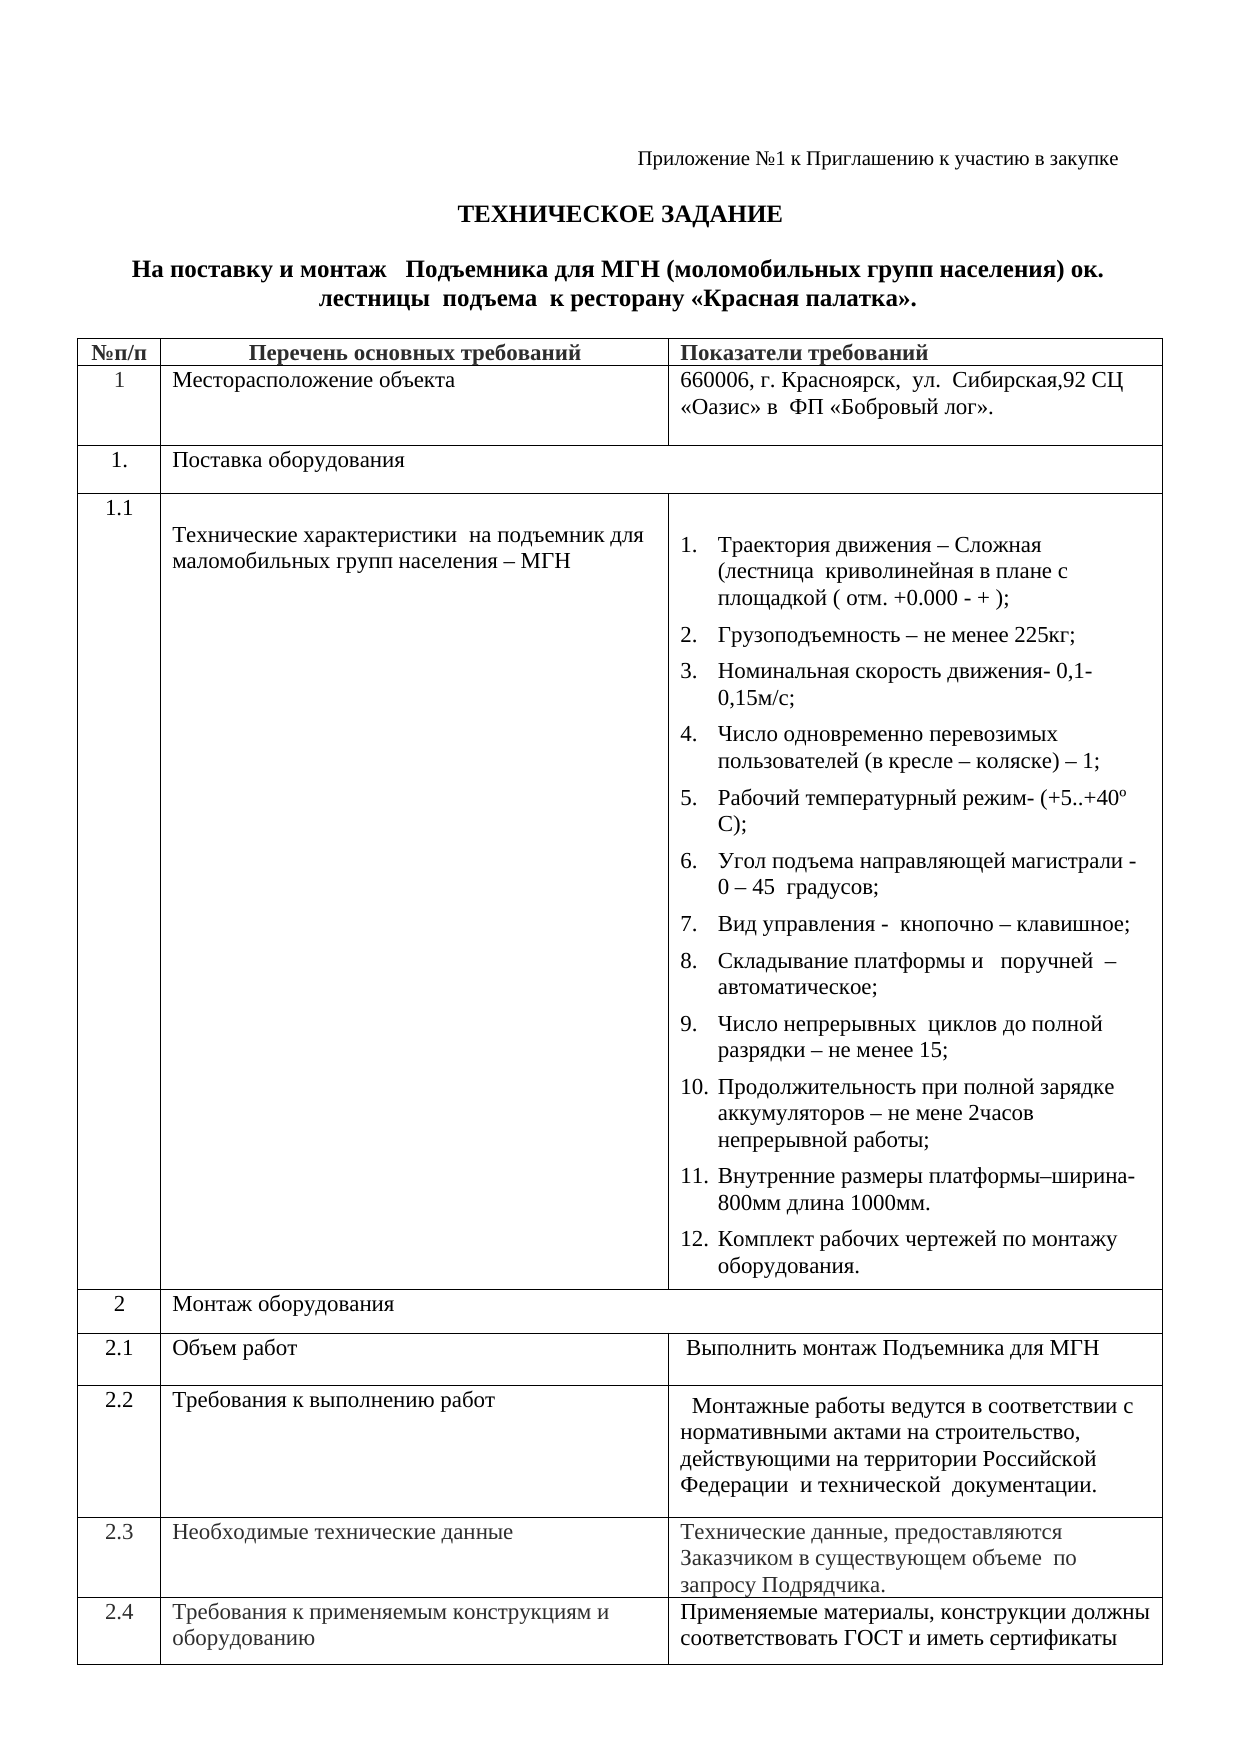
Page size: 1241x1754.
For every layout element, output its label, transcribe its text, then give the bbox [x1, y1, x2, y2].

table_cell 1 [78, 366, 160, 445]
table_cell 2 [78, 1290, 160, 1332]
table_header №п/п [78, 339, 160, 365]
table_cell Монтаж оборудования [161, 1290, 1162, 1332]
table_cell Технические характеристики на подъемник для маломобильных групп населения – МГН [161, 494, 668, 1289]
table_cell 2.2 [78, 1386, 160, 1517]
table_cell 2.1 [78, 1334, 160, 1385]
table_cell Поставка оборудования [161, 446, 1162, 493]
table_header Перечень основных требований [161, 339, 668, 365]
table_cell 660006, г. Красноярск, ул. Сибирская,92 СЦ «Оазис» в ФП «Бобровый лог». [669, 366, 1162, 445]
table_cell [161, 1598, 668, 1664]
table_cell 1. [78, 446, 160, 493]
table_header Показатели требований [669, 339, 1162, 365]
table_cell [669, 1598, 1162, 1664]
table_cell 2.3 [78, 1518, 160, 1597]
table_cell Месторасположение объекта [161, 366, 668, 445]
text Приложение №1 к Приглашению к участию в закупке [89, 146, 1152, 170]
table_cell Выполнить монтаж Подъемника для МГН [669, 1334, 1162, 1385]
table_cell Технические данные, предоставляются Заказчиком в существующем объеме по запросу Подрядчика. [669, 1518, 1162, 1597]
table_cell 2.4 [78, 1598, 160, 1664]
text На поставку и монтаж Подъемника для МГН (моломобильных групп населения) ок. лестницы подъема к ресторану «Красная палатка». [89, 254, 1147, 312]
table_cell Объем работ [161, 1334, 668, 1385]
table_cell Траектория движения – Сложная (лестница криволинейная в плане с площадкой ( отм. +0.000 - + ); Грузоподъемность – не менее 225кг; Номинальная скорость движения- 0,1-0,15м/с; Число одновременно перевозимых пользователей (в кресле – коляске) – 1; Рабочий температурный режим- (+5..+40º С); Угол подъема направляющей магистрали - 0 – 45 градусов; Вид управления - кнопочно – клавишное; Складывание платформы и поручней – автоматическое; Число непрерывных циклов до полной разрядки – не менее 15; Продолжительность при полной зарядке аккумуляторов – не мене 2часов непрерывной работы; Внутренние размеры платформы–ширина-800мм длина 1000мм. Комплект рабочих чертежей по монтажу оборудования. [669, 494, 1162, 1289]
table_cell Требования к выполнению работ [161, 1386, 668, 1517]
table_cell Необходимые технические данные [161, 1518, 668, 1597]
text ТЕХНИЧЕСКОЕ ЗАДАНИЕ [89, 199, 1152, 228]
table_cell 1.1 [78, 494, 160, 1289]
table_cell Монтажные работы ведутся в соответствии с нормативными актами на строительство, действующими на территории Российской Федерации и технической документации. [669, 1386, 1162, 1517]
